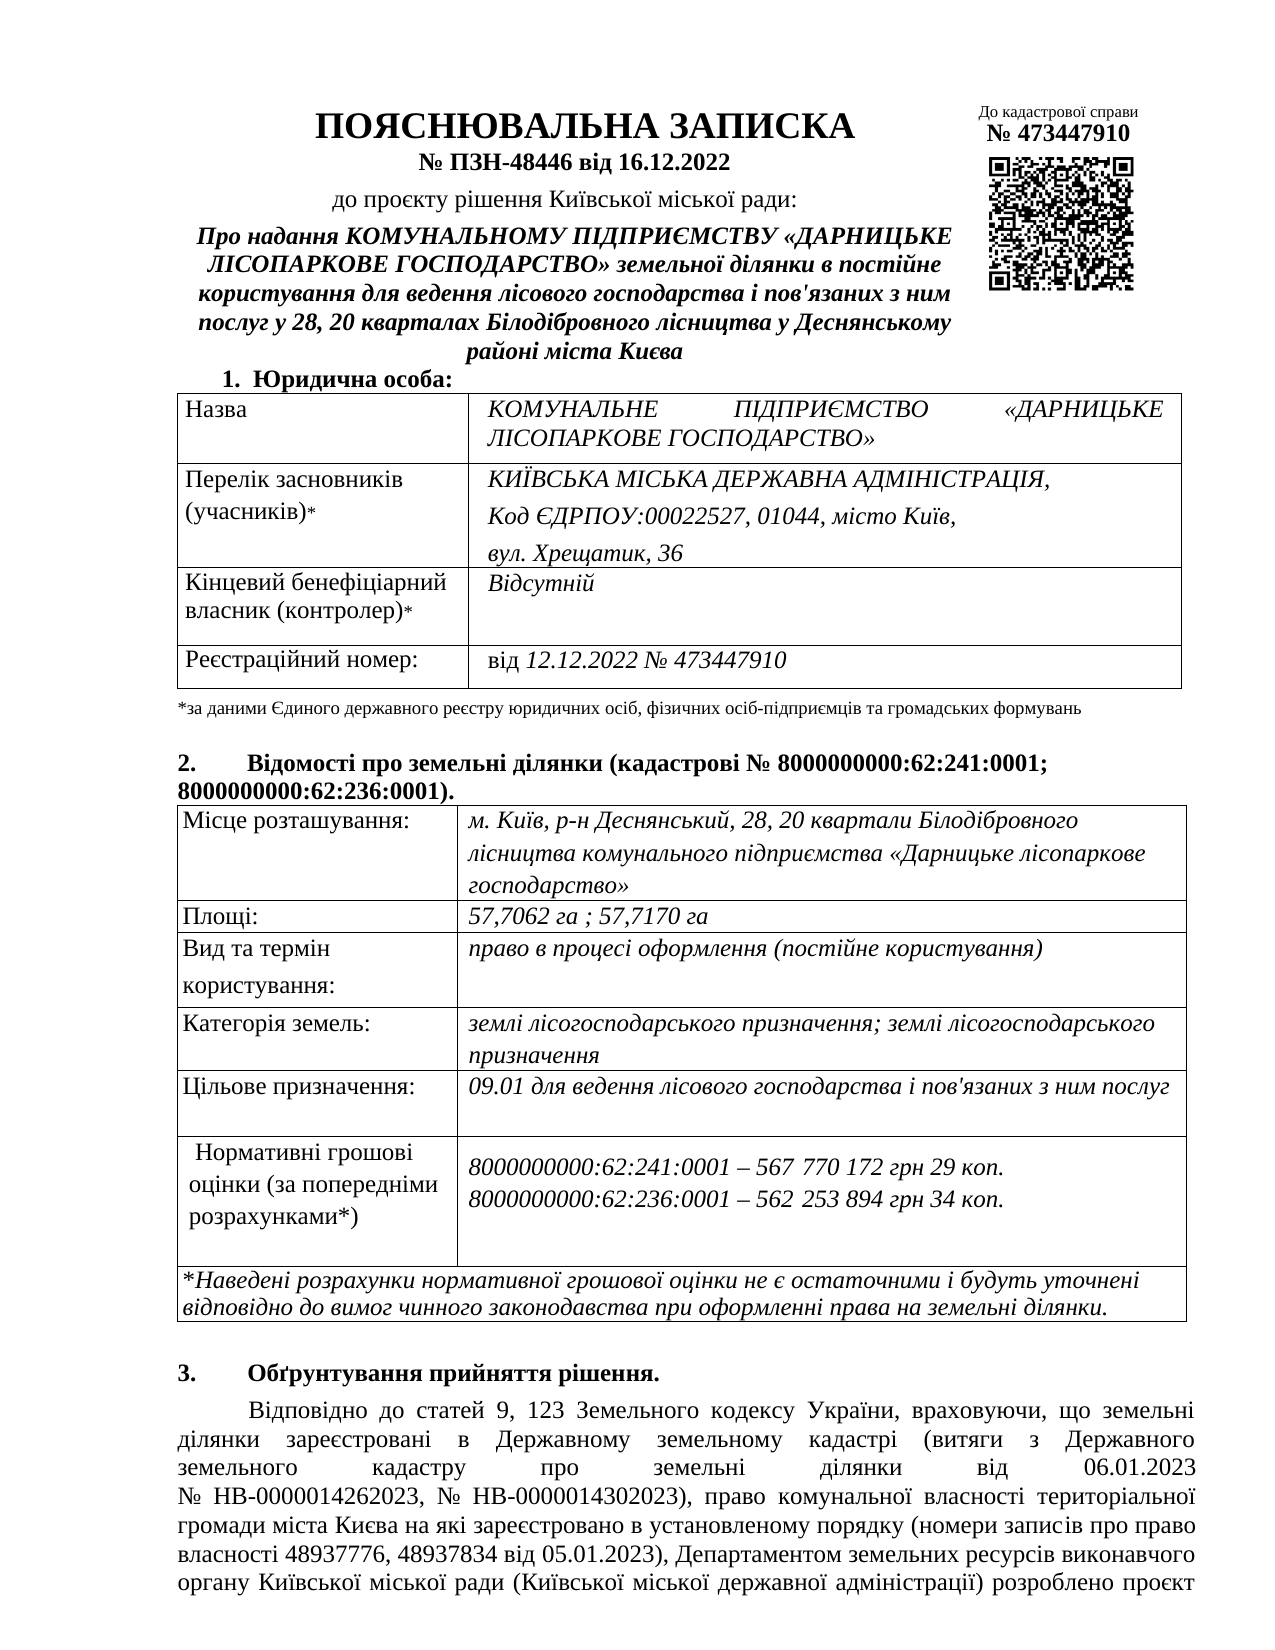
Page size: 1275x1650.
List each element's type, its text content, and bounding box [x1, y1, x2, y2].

text до проєкту рішення Київської міської ради: [177, 184, 911, 212]
text ПОЯСНЮВАЛЬНА ЗАПИСКА [177, 103, 993, 147]
table_header Місце розташування: [178, 806, 457, 900]
table_cell від 12.12.2022 № 473447910 [469, 646, 1181, 688]
text Про надання КОМУНАЛЬНОМУ ПІДПРИЄМСТВУ «ДАРНИЦЬКЕ ЛІСОПАРКОВЕ ГОСПОДАРСТВО» земельної ділянки в постійне користування для ведення лісового господарства і пов'язаних з ним послуг у 28, 20 кварталах Білодібровного лісництва у Деснянському районі міста Києва [177, 221, 974, 364]
table_cell землі лісогосподарського призначення; землі лісогосподарського призначення [458, 1008, 1186, 1070]
table_cell Вид та термін користування: [178, 933, 457, 1007]
table_cell Перелік засновників (учасників)* [178, 464, 468, 567]
table_cell Кінцевий бенефіціарний власник (контролер)* [178, 568, 468, 644]
list Юридична особа: [222, 364, 1196, 393]
table_cell 09.01 для ведення лісового господарства і пов'язаних з ним послуг [458, 1071, 1186, 1136]
text *за даними Єдиного державного реєстру юридичних осіб, фізичних осіб-підприємців та громадських формувань [177, 697, 1196, 719]
table_cell 57,7062 га ; 57,7170 га [458, 901, 1186, 932]
table_cell Площі: [178, 901, 457, 932]
table_cell Відсутній [469, 568, 1181, 644]
list Обґрунтування прийняття рішення. [177, 1359, 1196, 1387]
table_cell Цільове призначення: [178, 1071, 457, 1136]
table_header КОМУНАЛЬНЕ ПІДПРИЄМСТВО «ДАРНИЦЬКЕ ЛІСОПАРКОВЕ ГОСПОДАРСТВО» [469, 394, 1181, 463]
table_cell Нормативні грошові оцінки (за попередніми розрахунками*) [178, 1137, 457, 1266]
table_cell Реєстраційний номер: [178, 646, 468, 688]
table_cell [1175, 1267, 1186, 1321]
table_cell Категорія земель: [178, 1008, 457, 1070]
text № ПЗН-48446 від 16.12.2022 [315, 147, 792, 175]
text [177, 1395, 1196, 1596]
list Відомості про земельні ділянки (кадастрові № 8000000000:62:241:0001; 8000000000:62:236:0001). [177, 750, 1196, 804]
table_cell 8000000000:62:241:0001 – 567 770 172 грн 29 коп. 8000000000:62:236:0001 – 562 253 894 грн 34 коп. [458, 1137, 1186, 1266]
picture [977, 146, 1145, 301]
table_header м. Київ, р-н Деснянський, 28, 20 квартали Білодібровного лісництва комунального підприємства «Дарницьке лісопаркове господарство» [458, 806, 1186, 900]
table_header Назва [178, 394, 468, 463]
table_cell КИЇВСЬКА МІСЬКА ДЕРЖАВНА АДМІНІСТРАЦІЯ, Код ЄДРПОУ:00022527, 01044, місто Київ, вул. Хрещатик, 36 [469, 464, 1181, 567]
table_cell право в процесі оформлення (постійне користування) [458, 933, 1186, 1007]
